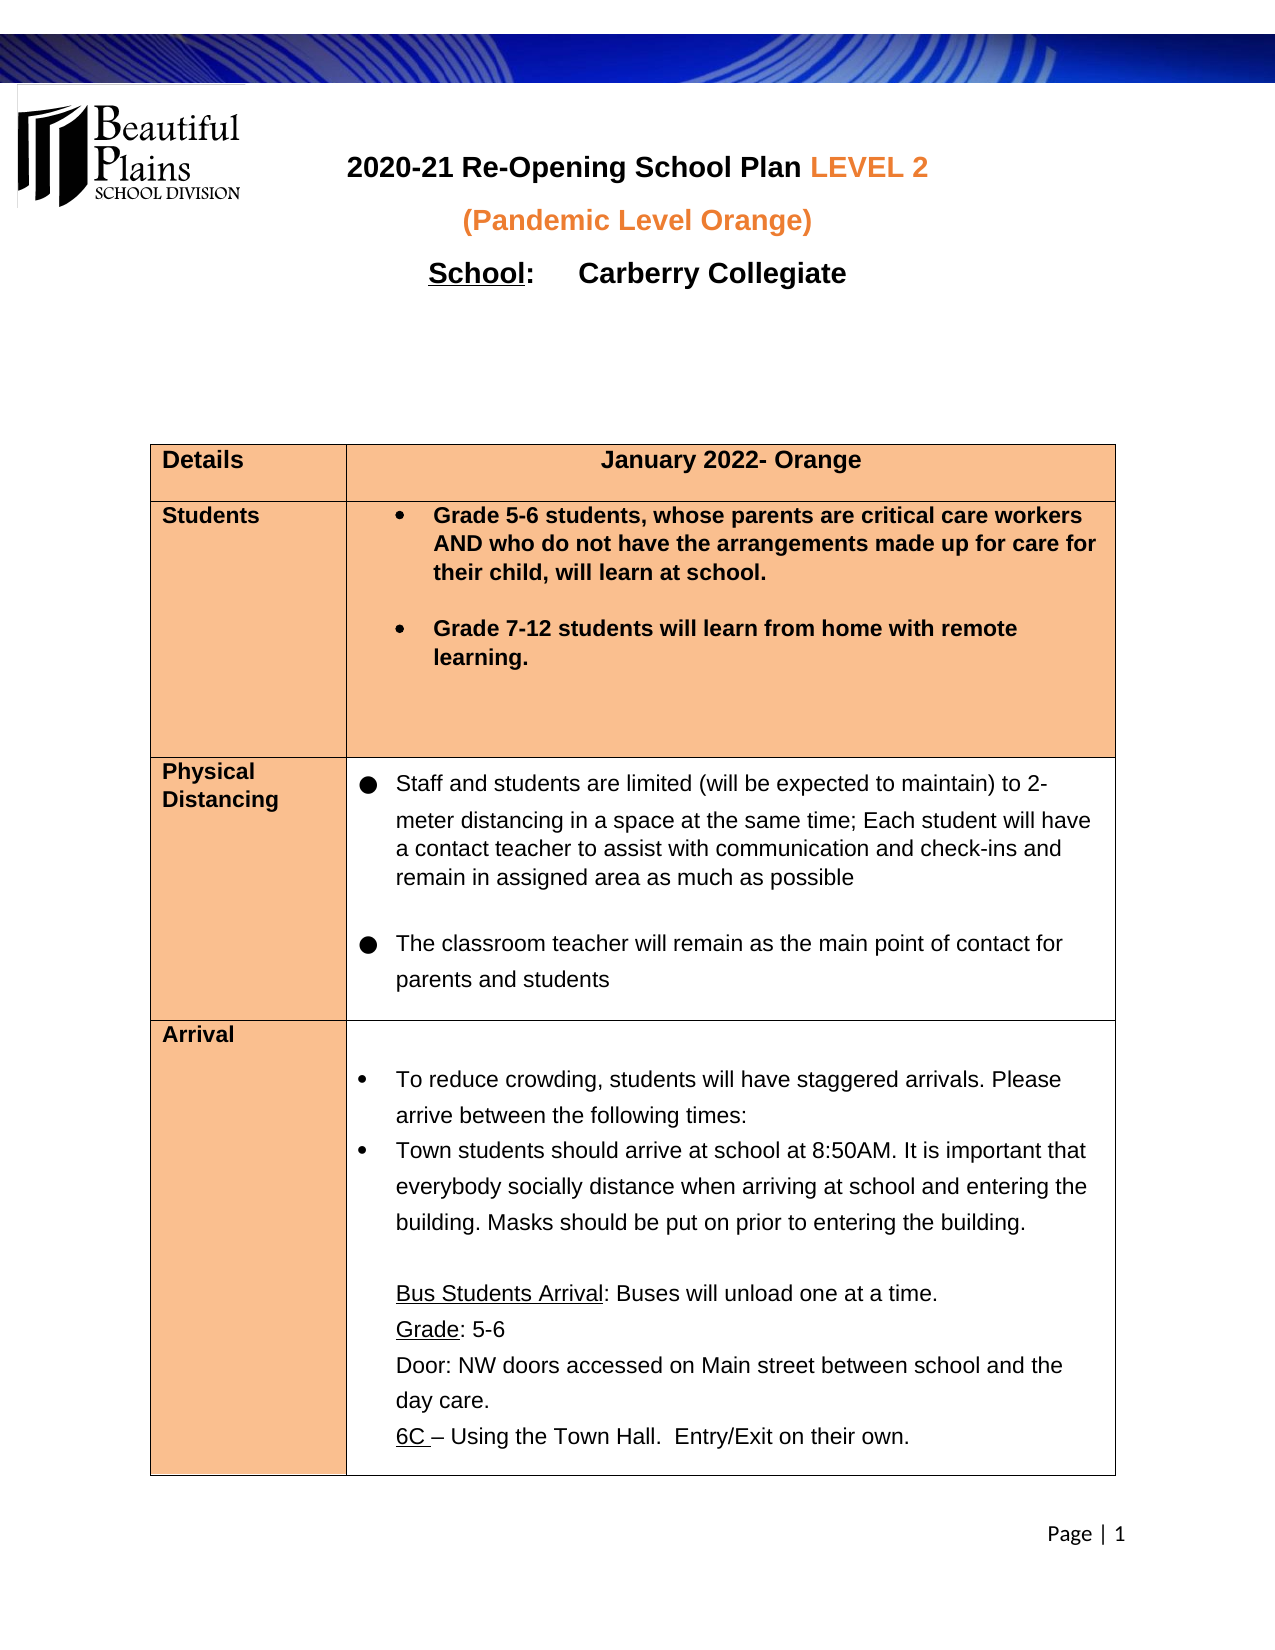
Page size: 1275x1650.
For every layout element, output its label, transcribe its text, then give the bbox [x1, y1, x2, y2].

table_cell Physical Distancing [151, 758, 346, 1020]
picture [0, 34, 1275, 83]
text 2020-21 Re-Opening School Plan LEVEL 2 [246, 150, 1125, 183]
text (Pandemic Level Orange) [150, 203, 1125, 236]
table_header Details [151, 445, 346, 501]
picture [17, 84, 246, 208]
text School: Carberry Collegiate [150, 256, 1066, 289]
table_header January 2022- Orange [347, 445, 1115, 501]
table_cell Students [151, 502, 346, 757]
table_cell Grade 5-6 students, whose parents are critical care workers AND who do not have the arrangements made up for care for their child, will learn at school. Grade 7-12 students will learn from home with remote learning. [347, 502, 1115, 757]
table_cell Arrival [151, 1021, 346, 1474]
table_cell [347, 1021, 1115, 1474]
table_cell Staff and students are limited (will be expected to maintain) to 2-meter distancing in a space at the same time; Each student will have a contact teacher to assist with communication and check-ins and remain in assigned area as much as possible The classroom teacher will remain as the main point of contact for parents and students [347, 758, 1115, 1020]
